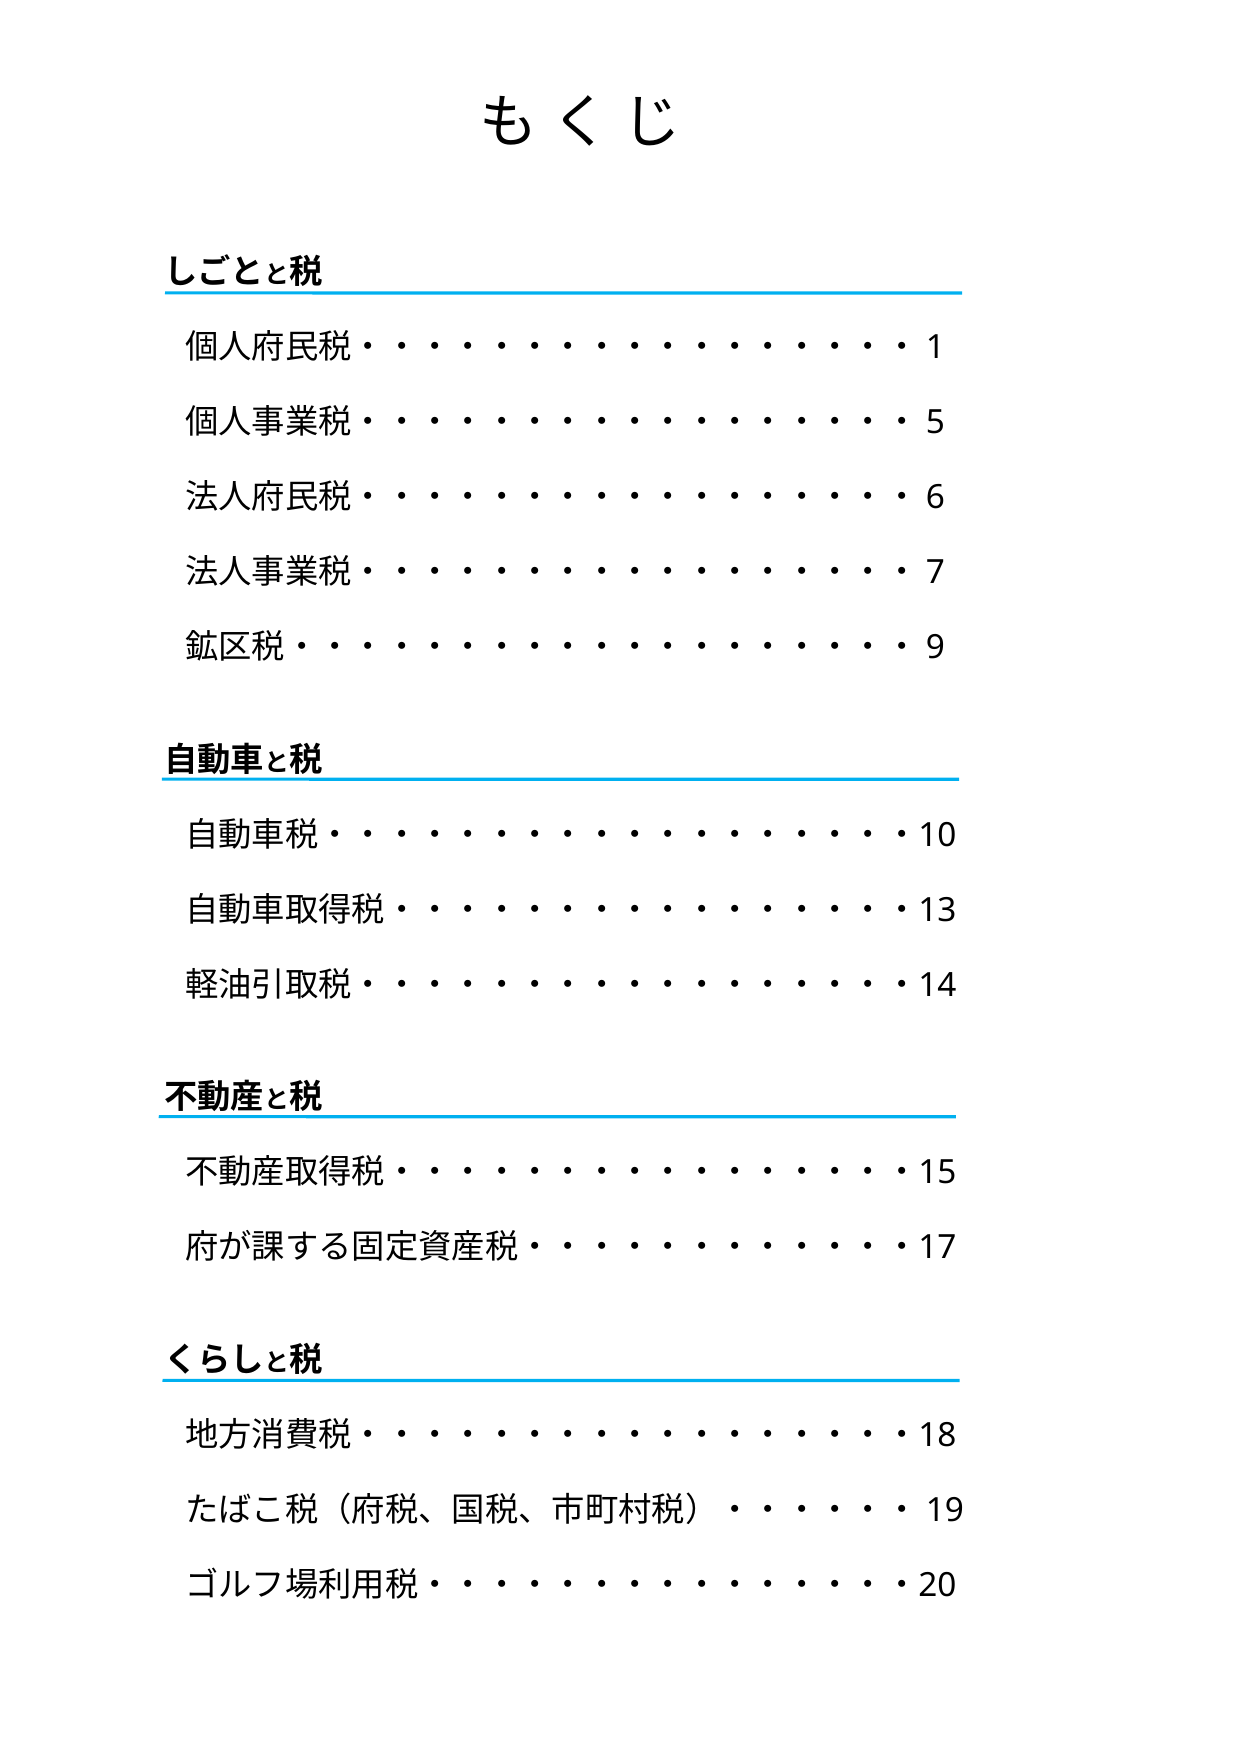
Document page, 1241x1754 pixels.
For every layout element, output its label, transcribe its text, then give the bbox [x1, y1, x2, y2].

text 不動産取得税・・・・・・・・・・・・・・・・15 [118, 1132, 1122, 1207]
text しごとと税 [118, 232, 1122, 307]
text 自動車税・・・・・・・・・・・・・・・・・・10 [118, 794, 1122, 869]
text 不動産と税 [118, 1057, 1122, 1132]
text 府が課する固定資産税・・・・・・・・・・・・17 [118, 1207, 1122, 1282]
text 個人事業税・・・・・・・・・・・・・・・・・ 5 [118, 382, 1122, 457]
text 軽油引取税・・・・・・・・・・・・・・・・・14 [118, 944, 1122, 1019]
text 個人府民税・・・・・・・・・・・・・・・・・ 1 [118, 307, 1122, 382]
text 法人事業税・・・・・・・・・・・・・・・・・ 7 [118, 532, 1122, 607]
text 自動車と税 [118, 719, 1122, 794]
text ゴルフ場利用税・・・・・・・・・・・・・・・20 [118, 1544, 1122, 1619]
text たばこ税（府税、国税、市町村税）・・・・・・ 19 [118, 1469, 1122, 1544]
text 自動車取得税・・・・・・・・・・・・・・・・13 [118, 869, 1122, 944]
text くらしと税 [118, 1319, 1122, 1394]
text 地方消費税・・・・・・・・・・・・・・・・・18 [118, 1394, 1122, 1469]
text 鉱区税・・・・・・・・・・・・・・・・・・・ 9 [118, 607, 1122, 682]
text 法人府民税・・・・・・・・・・・・・・・・・ 6 [118, 457, 1122, 532]
